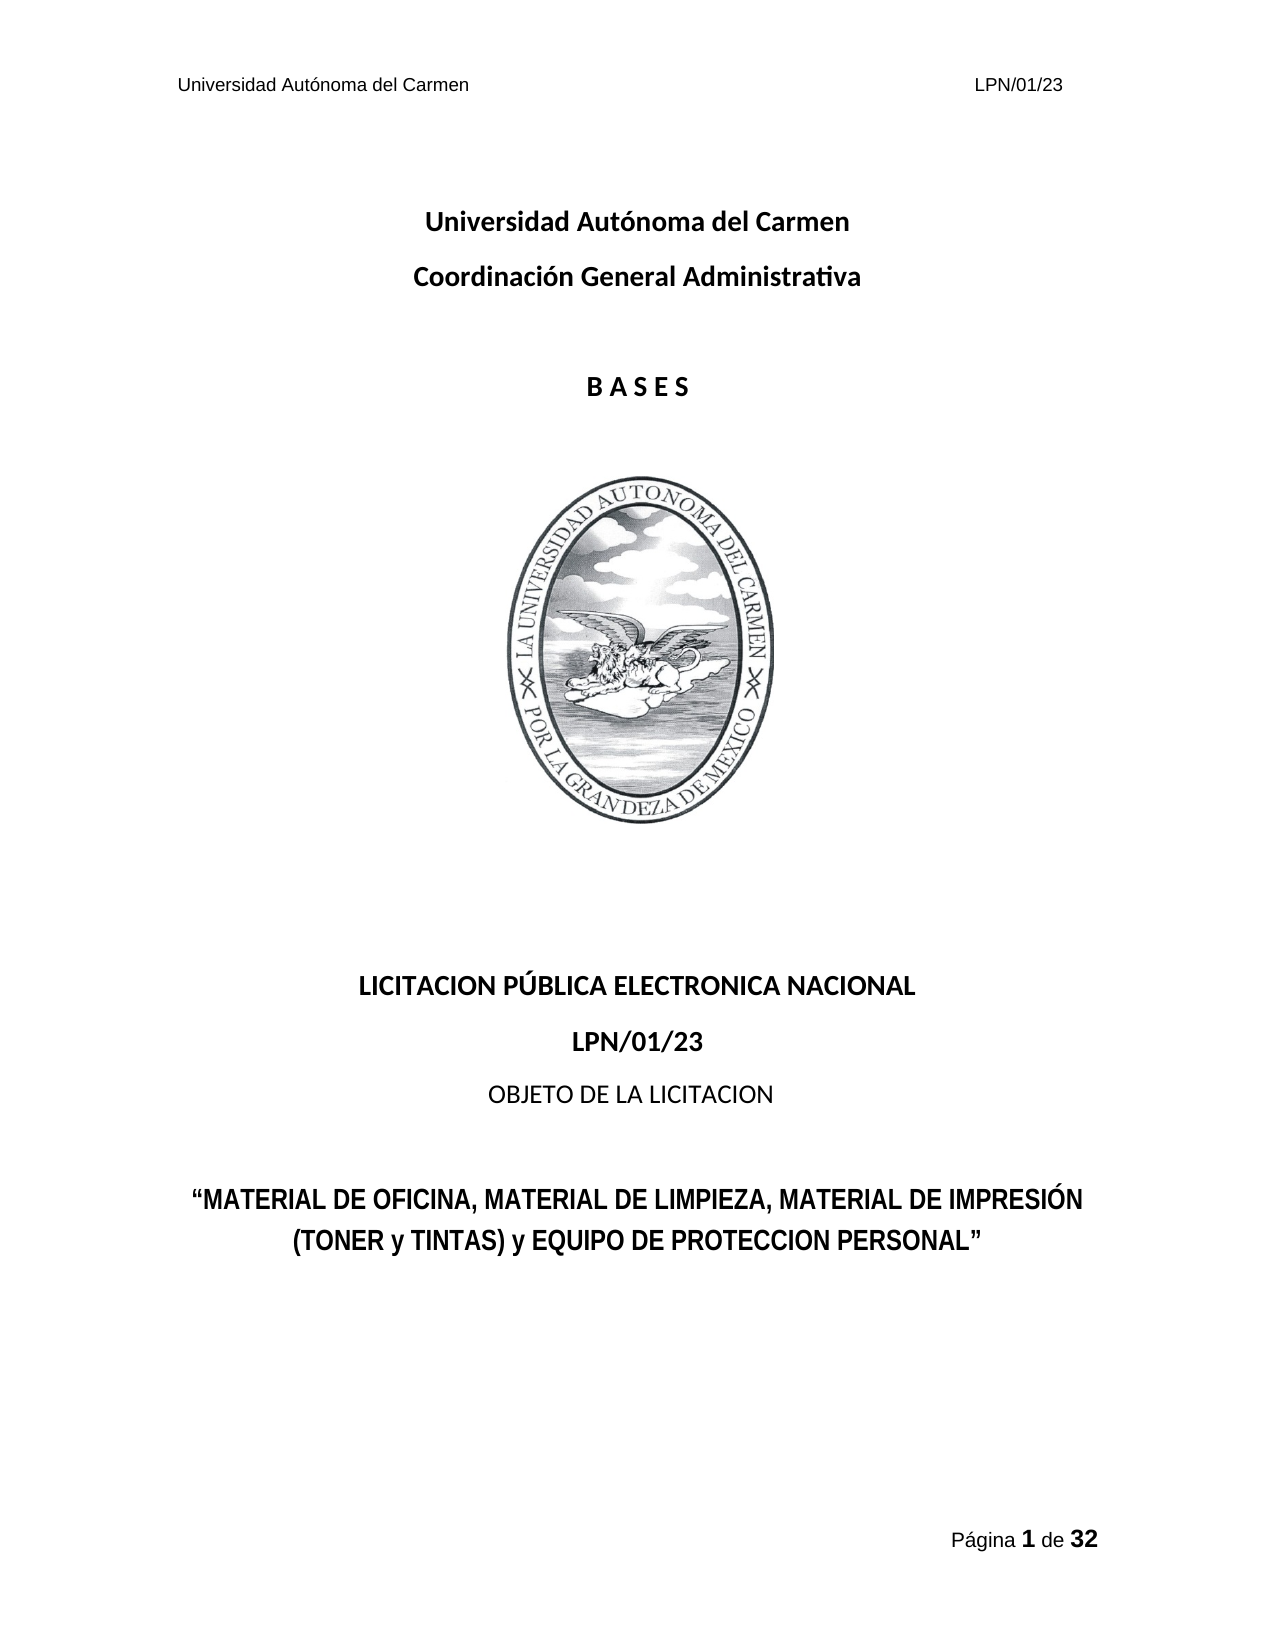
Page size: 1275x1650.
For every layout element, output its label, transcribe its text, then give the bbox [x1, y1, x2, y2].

text LPN/01/23 [177, 1023, 1098, 1058]
text LICITACION PÚBLICA ELECTRONICA NACIONAL [177, 967, 1098, 1003]
text B A S E S [177, 368, 1098, 404]
list “MATERIAL DE OFICINA, MATERIAL DE LIMPIEZA, MATERIAL DE IMPRESIÓN (TONER y TINTAS) y EQUIPO DE PROTECCION PERSONAL” [177, 1182, 1098, 1256]
picture [505, 476, 774, 824]
text Universidad Autónoma del Carmen [177, 203, 1098, 238]
text OBJETO DE LA LICITACION [177, 1078, 1098, 1111]
text Coordinación General Administrativa [177, 258, 1098, 293]
